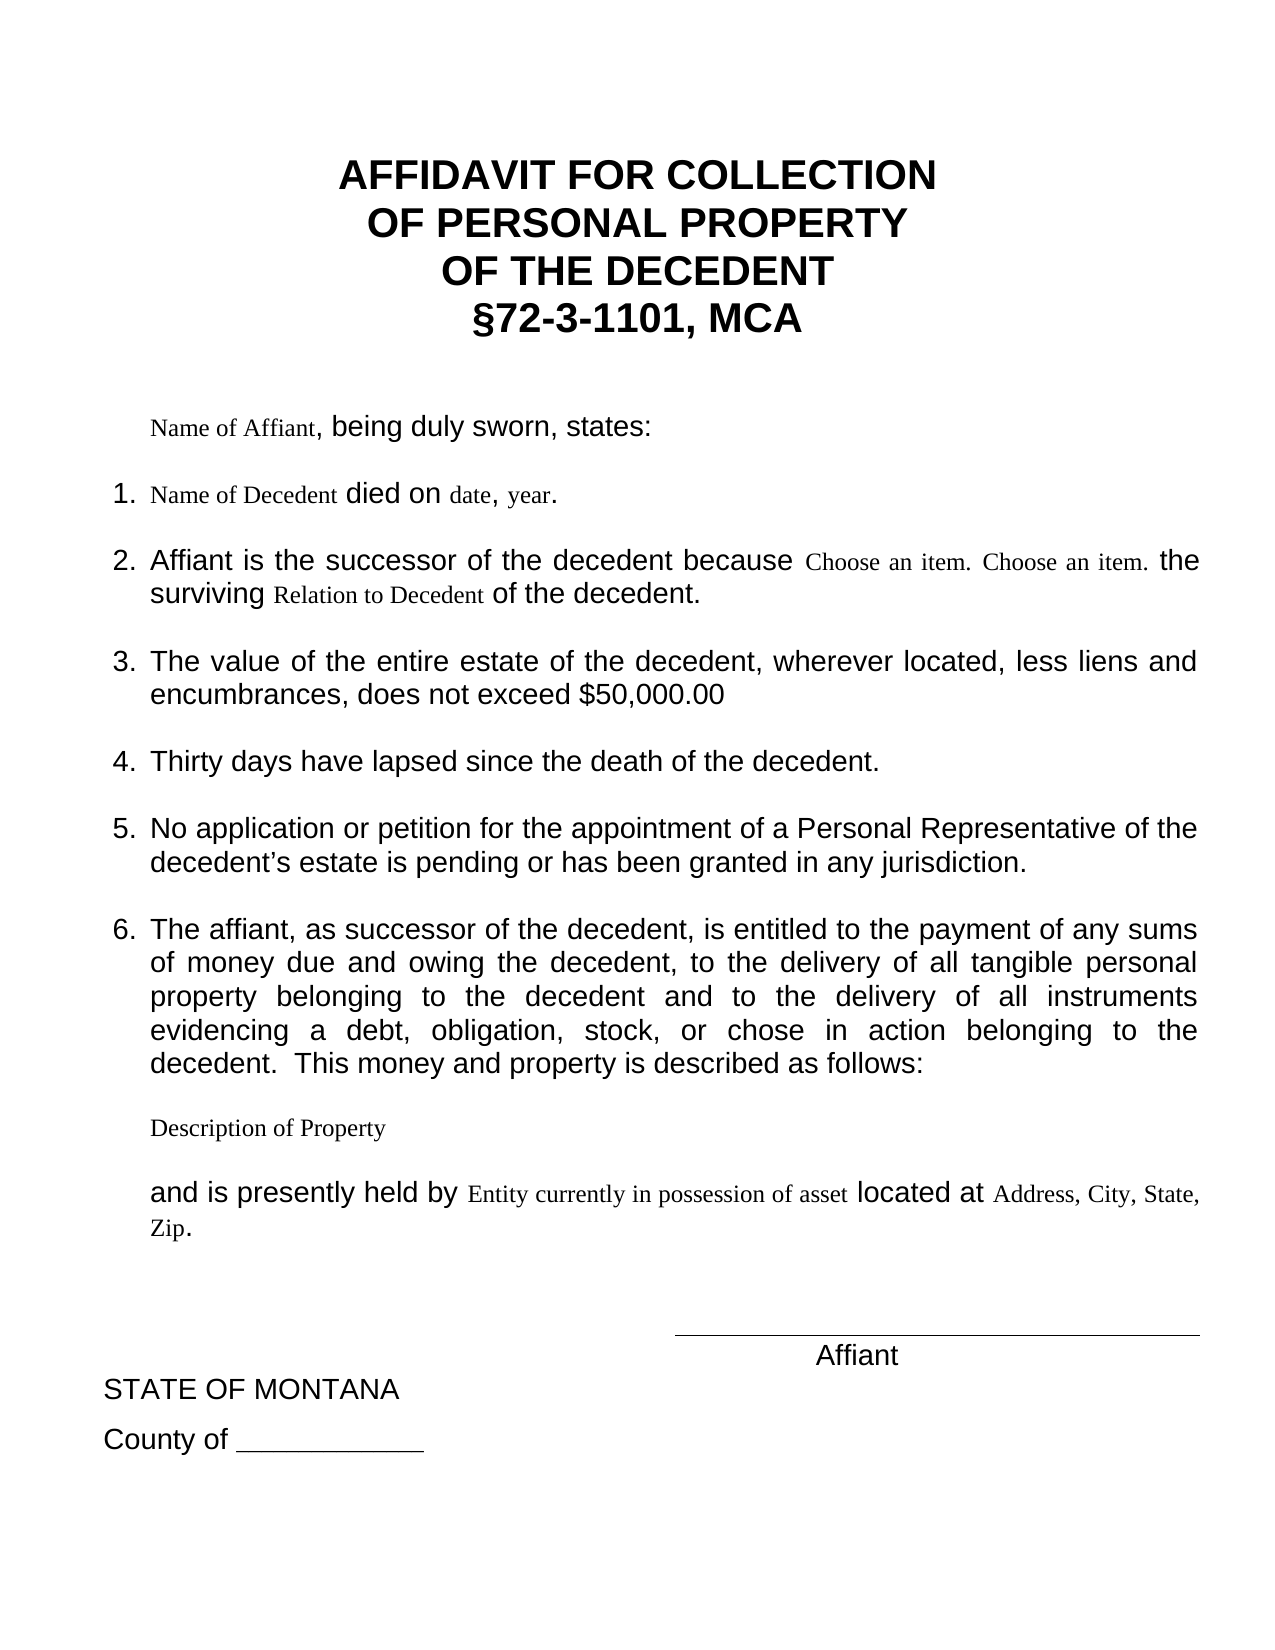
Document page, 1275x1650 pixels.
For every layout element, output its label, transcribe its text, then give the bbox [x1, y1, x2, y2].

list Thirty days have lapsed since the death of the decedent. [112, 744, 1200, 778]
list Affiant is the successor of the decedent because the surviving of the decedent. [112, 543, 1200, 610]
text and is presently held by located at . [150, 1175, 1200, 1242]
text AFFIDAVIT FOR COLLECTION [75, 150, 1200, 198]
text STATE OF MONTANA [75, 1372, 1200, 1405]
list died on , . [112, 476, 1200, 509]
text County of [75, 1422, 1200, 1456]
text §72-3-1101, MCA [75, 294, 1200, 342]
list The affiant, as successor of the decedent, is entitled to the payment of any sums of money due and owing the decedent, to the delivery of all tangible personal property belonging to the decedent and to the delivery of all instruments evidencing a debt, obligation, stock, or chose in action belonging to the decedent. This money and property is described as follows: [112, 912, 1200, 1079]
text Affiant [75, 1338, 1200, 1372]
list No application or petition for the appointment of a Personal Representative of the decedent’s estate is pending or has been granted in any jurisdiction. [112, 811, 1200, 878]
list The value of the entire estate of the decedent, wherever located, less liens and encumbrances, does not exceed $50,000.00 [112, 643, 1200, 711]
text OF THE DECEDENT [75, 246, 1200, 294]
text OF PERSONAL PROPERTY [75, 198, 1200, 246]
list , being duly sworn, states: [150, 409, 1200, 442]
